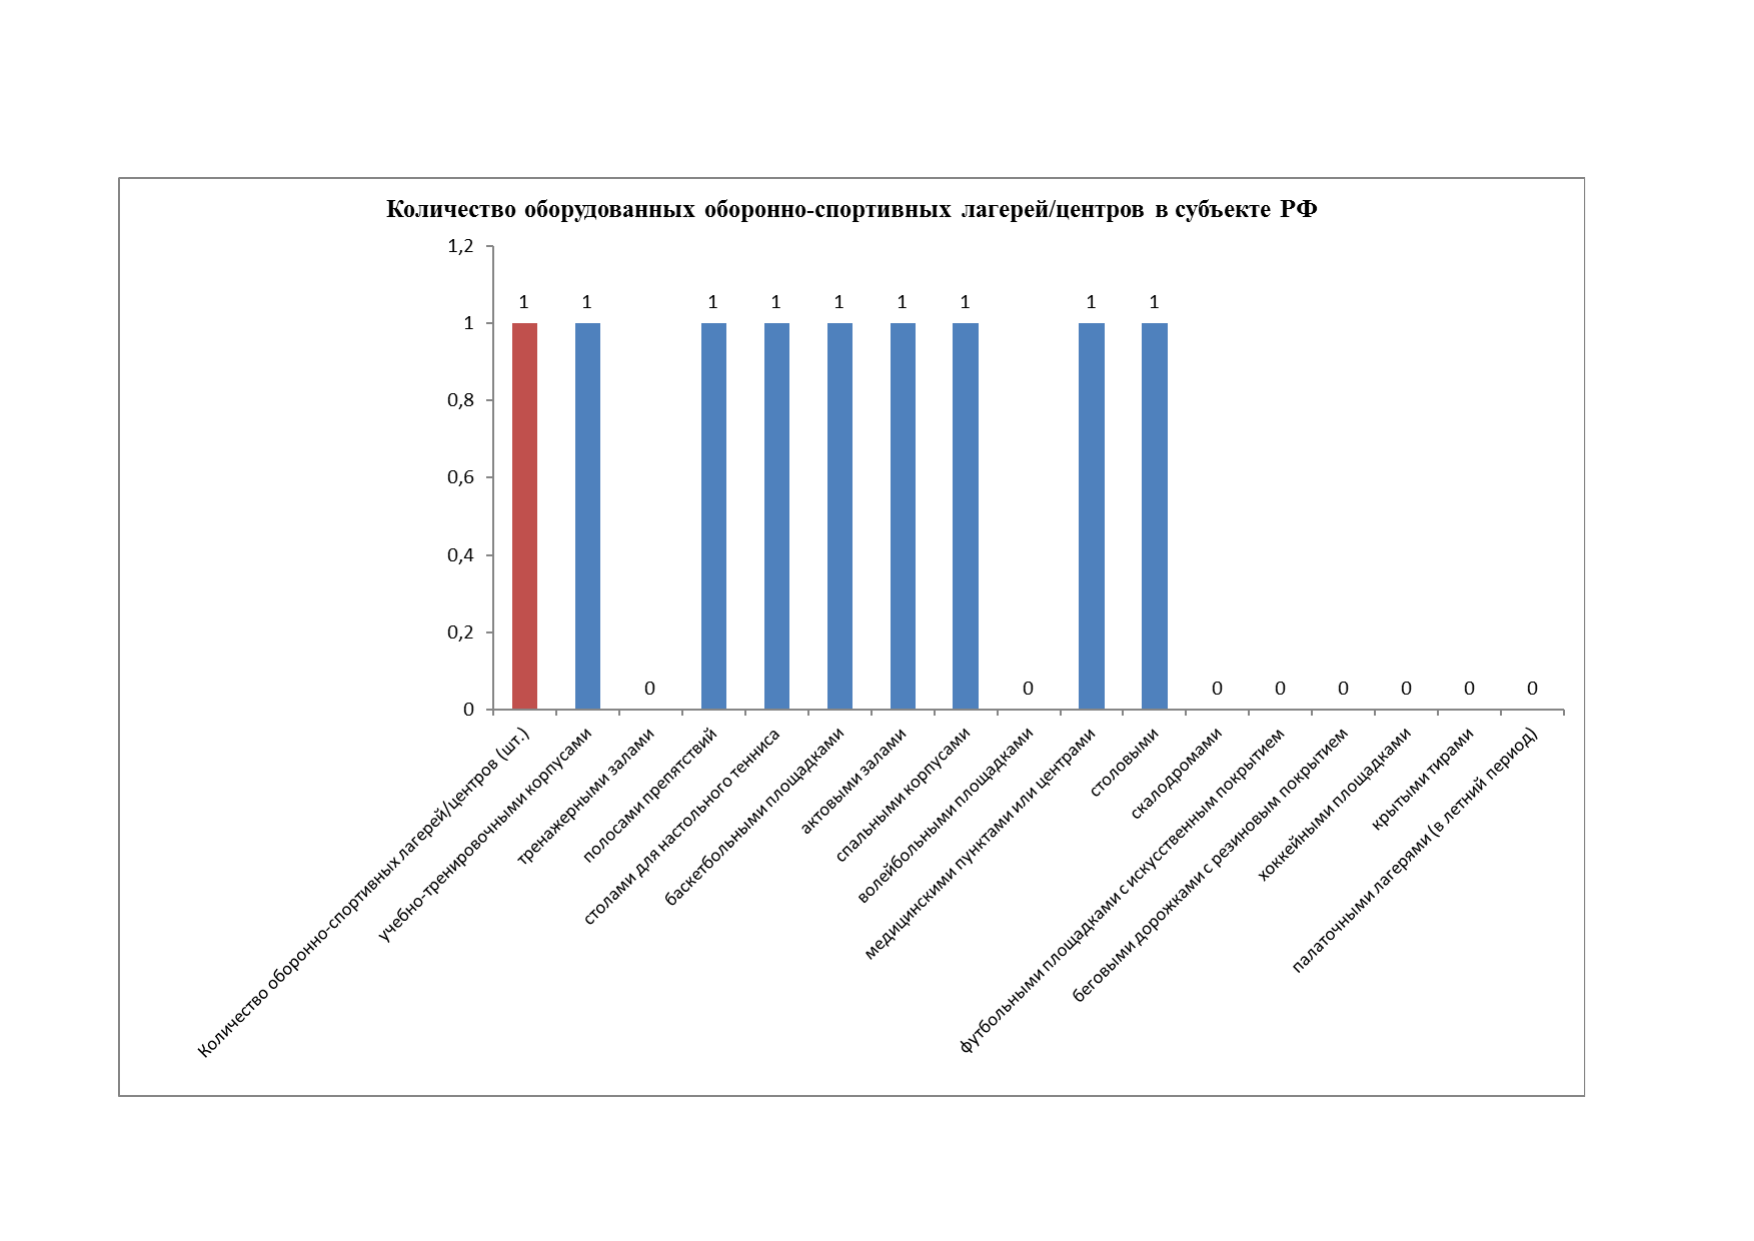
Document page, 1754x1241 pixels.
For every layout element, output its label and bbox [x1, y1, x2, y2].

picture [118, 177, 1586, 1097]
